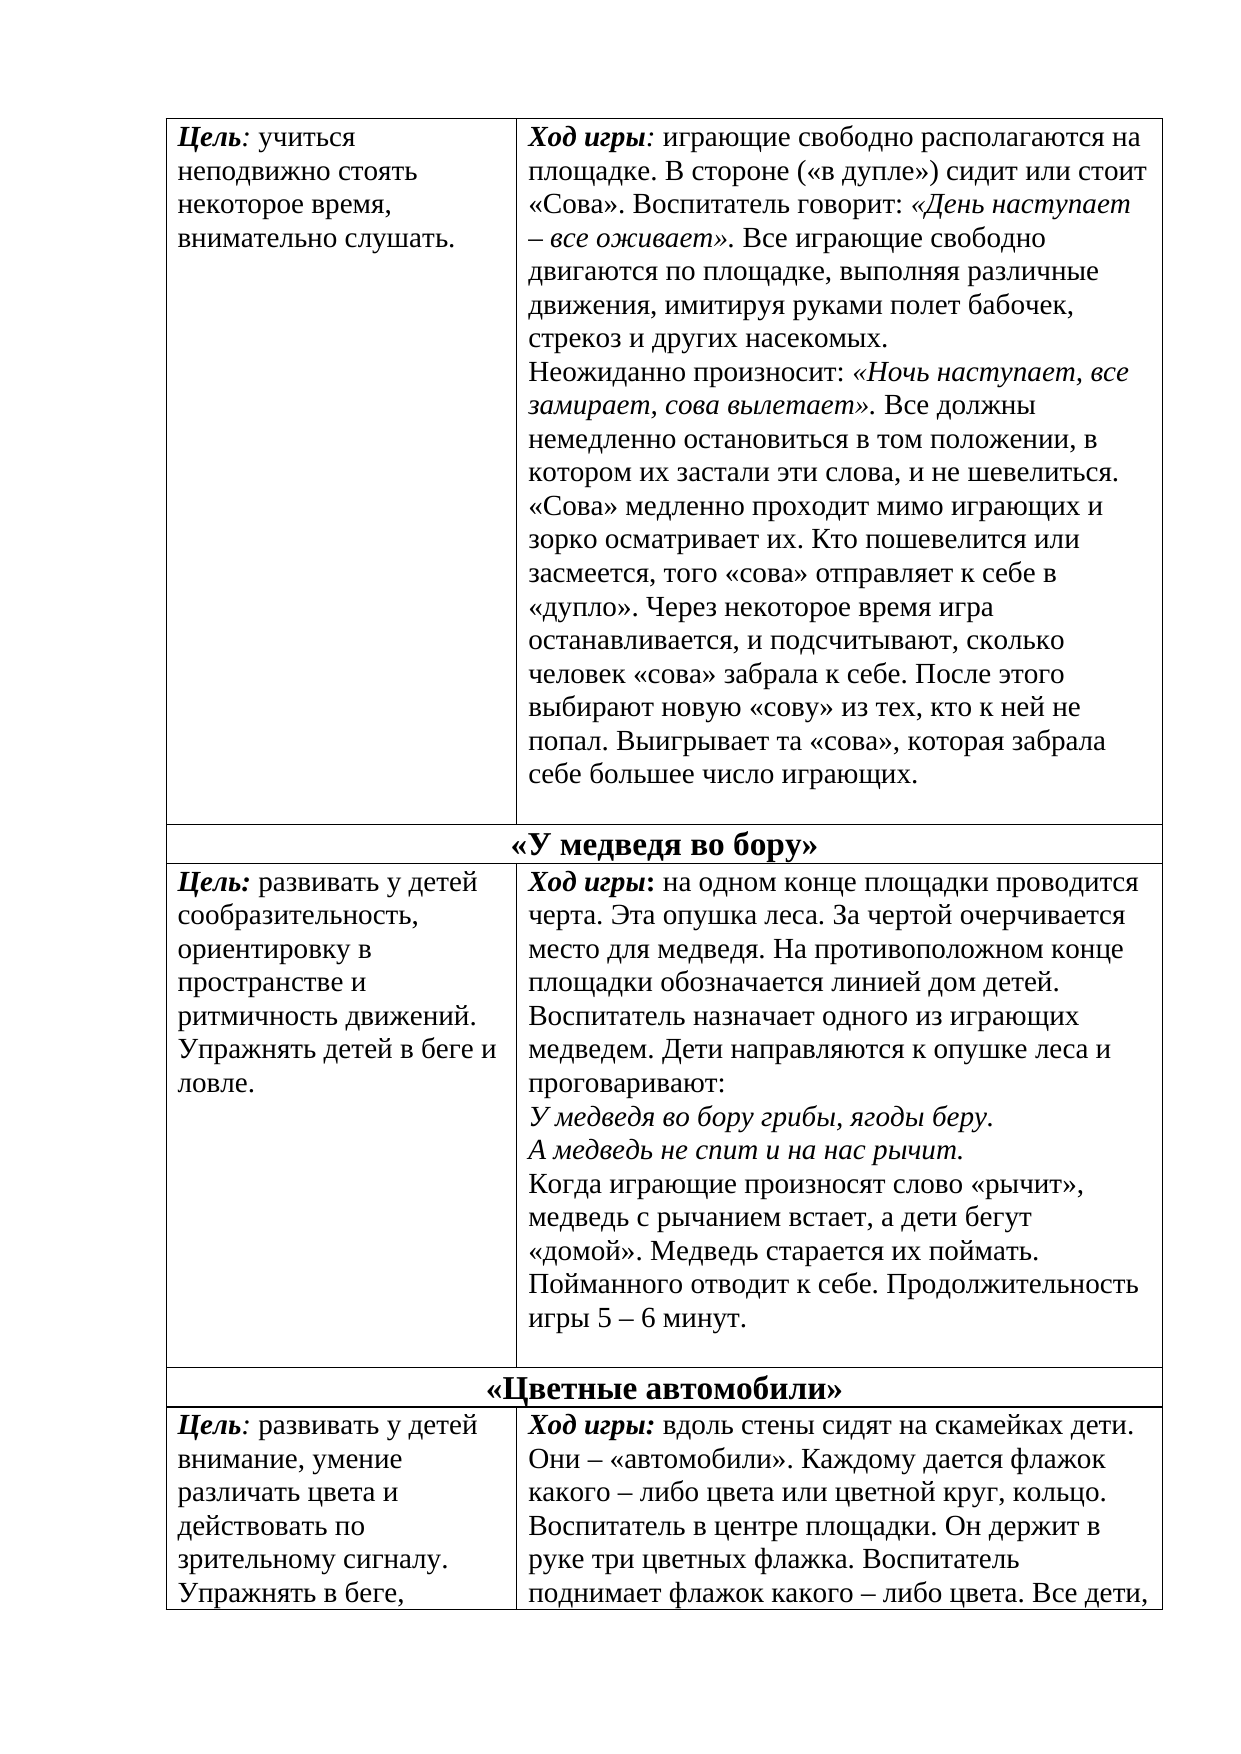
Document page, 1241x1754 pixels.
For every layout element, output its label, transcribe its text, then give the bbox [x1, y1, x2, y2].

table_cell Ход игры: играющие свободно располагаются на площадке. В стороне («в дупле») сидит или стоит «Сова». Воспитатель говорит: «День наступает – все оживает». Все играющие свободно двигаются по площадке, выполняя различные движения, имитируя руками полет бабочек, стрекоз и других насекомых. Неожиданно произносит: «Ночь наступает, все замирает, сова вылетает». Все должны немедленно остановиться в том положении, в котором их застали эти слова, и не шевелиться. «Сова» медленно проходит мимо играющих и зорко осматривает их. Кто пошевелится или засмеется, того «сова» отправляет к себе в «дупло». Через некоторое время игра останавливается, и подсчитывают, сколько человек «сова» забрала к себе. После этого выбирают новую «сову» из тех, кто к ней не попал. Выигрывает та «сова», которая забрала себе большее число играющих. [517, 119, 1162, 823]
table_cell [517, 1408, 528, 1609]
table_cell «У медведя во бору» [167, 825, 1162, 863]
table_cell Ход игры: на одном конце площадки проводится черта. Эта опушка леса. За чертой очерчивается место для медведя. На противоположном конце площадки обозначается линией дом детей. Воспитатель назначает одного из играющих медведем. Дети направляются к опушке леса и проговаривают: У медведя во бору грибы, ягоды беру. А медведь не спит и на нас рычит. Когда играющие произносят слово «рычит», медведь с рычанием встает, а дети бегут «домой». Медведь старается их поймать. Пойманного отводит к себе. Продолжительность игры 5 – 6 минут. [517, 864, 1162, 1367]
table_cell «Цветные автомобили» [167, 1368, 1162, 1406]
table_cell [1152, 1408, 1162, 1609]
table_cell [167, 1408, 516, 1609]
table_cell Цель: развивать у детей сообразительность, ориентировку в пространстве и ритмичность движений. Упражнять детей в беге и ловле. [167, 864, 516, 1367]
table_cell Цель: учиться неподвижно стоять некоторое время, внимательно слушать. [167, 119, 516, 823]
